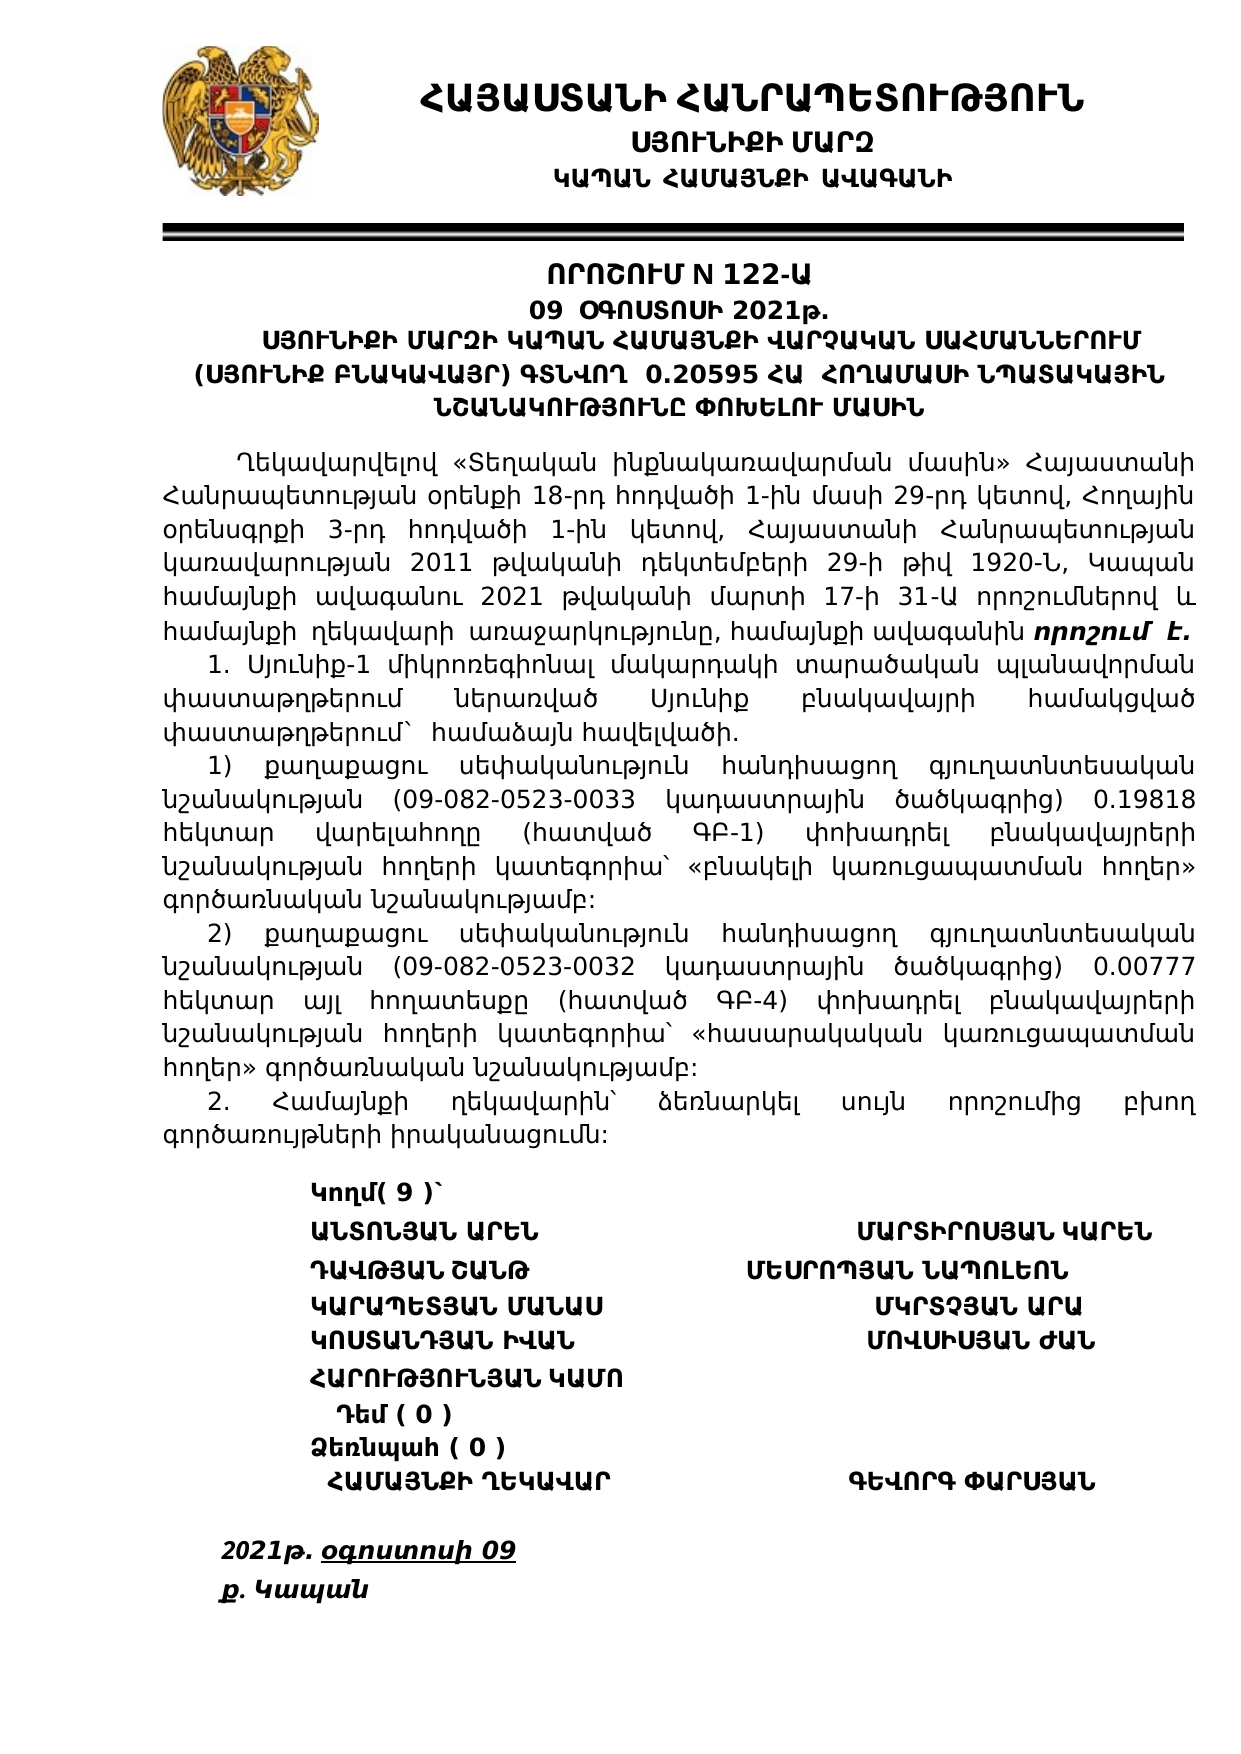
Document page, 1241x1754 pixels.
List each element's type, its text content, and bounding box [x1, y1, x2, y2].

text ՀԱՄԱՅՆՔԻ ՂԵԿԱՎԱՐ ԳԵՎՈՐԳ ՓԱՐՍՅԱՆ [162, 1467, 1196, 1496]
text 09 ՕԳՈՍՏՈՍԻ 2021թ. [162, 292, 1196, 326]
text ԱՆՏՈՆՅԱՆ ԱՐԵՆ ՄԱՐՏԻՐՈՍՅԱՆ ԿԱՐԵՆ [236, 1214, 1196, 1248]
text Դեմ ( 0 ) [162, 1400, 1196, 1429]
table_header [161, 44, 321, 222]
text 2) քաղաքացու սեփականություն հանդիսացող գյուղատնտեսական նշանակության (09-082-0523-0032 կադաստրային ծածկագրից) 0.00777 հեկտար այլ հողատեսքը (հատված ԳԲ-4) փոխադրել բնակավայրերի նշանակության հողերի կատեգորիա՝ «հասարակական կառուցապատման հողեր» գործառնական նշանակությամբ: [162, 919, 1196, 1082]
text ԿԱՐԱՊԵՏՅԱՆ ՄԱՆԱՍ ՄԿՐՏՉՅԱՆ ԱՐԱ [236, 1292, 1196, 1321]
text 2021թ. օգոստոսի 09 [162, 1533, 1196, 1567]
text ՈՐՈՇՈՒՄ N 122-Ա [162, 254, 1196, 292]
text 2. Համայնքի ղեկավարին՝ ձեռնարկել սույն որոշումից բխող գործառույթների իրականացումն: [162, 1087, 1196, 1149]
text ԿՈՍՏԱՆԴՅԱՆ ԻՎԱՆ ՄՈՎՍԻՍՅԱՆ ԺԱՆ [236, 1326, 1196, 1356]
picture [162, 223, 1184, 241]
table_header ՀԱՅԱՍՏԱՆԻ ՀԱՆՐԱՊԵՏՈՒԹՅՈՒՆ ՍՅՈՒՆԻՔԻ ՄԱՐԶ ԿԱՊԱՆ ՀԱՄԱՅՆՔԻ ԱՎԱԳԱՆԻ [321, 44, 1184, 222]
text Կողմ( 9 )` [236, 1174, 1196, 1209]
text Ղեկավարվելով «Տեղական ինքնակառավարման մասին» Հայաստանի Հանրապետության օրենքի 18-րդ հոդվածի 1-ին մասի 29-րդ կետով, Հողային օրենսգրքի 3-րդ հոդվածի 1-ին կետով, Հայաստանի Հանրապետության կառավարության 2011 թվականի դեկտեմբերի 29-ի թիվ 1920-Ն, Կապան համայնքի ավագանու 2021 թվականի մարտի 17-ի 31-Ա որոշումներով և համայնքի ղեկավարի առաջարկությունը, համայնքի ավագանին որոշում է. [162, 448, 1196, 646]
picture [162, 46, 319, 196]
text ՀԱՐՈՒԹՅՈՒՆՅԱՆ ԿԱՄՈ [236, 1361, 1196, 1395]
table_cell [161, 222, 1184, 254]
text ք. Կապան [162, 1572, 1196, 1606]
text ԴԱՎԹՅԱՆ ՇԱՆԹ ՄԵՍՐՈՊՅԱՆ ՆԱՊՈԼԵՈՆ [236, 1253, 1196, 1287]
text 1) քաղաքացու սեփականություն հանդիսացող գյուղատնտեսական նշանակության (09-082-0523-0033 կադաստրային ծածկագրից) 0.19818 հեկտար վարելահողը (հատված ԳԲ-1) փոխադրել բնակավայրերի նշանակության հողերի կատեգորիա՝ «բնակելի կառուցապատման հողեր» գործառնական նշանակությամբ: [162, 751, 1196, 914]
text Ձեռնպահ ( 0 ) [236, 1433, 1196, 1462]
text ՍՅՈՒՆԻՔԻ ՄԱՐԶԻ ԿԱՊԱՆ ՀԱՄԱՅՆՔԻ ՎԱՐՉԱԿԱՆ ՍԱՀՄԱՆՆԵՐՈՒՄ (ՍՅՈՒՆԻՔ ԲՆԱԿԱՎԱՅՐ) ԳՏՆՎՈՂ 0.20595 ՀԱ ՀՈՂԱՄԱՍԻ ՆՊԱՏԱԿԱՅԻՆ ՆՇԱՆԱԿՈՒԹՅՈՒՆԸ ՓՈԽԵԼՈՒ ՄԱՍԻՆ [162, 326, 1196, 423]
text 1. Սյունիք-1 միկրոռեգիոնալ մակարդակի տարածական պլանավորման փաստաթղթերում ներառված Սյունիք բնակավայրի համակցված փաստաթղթերում` համաձայն հավելվածի. [162, 651, 1196, 747]
